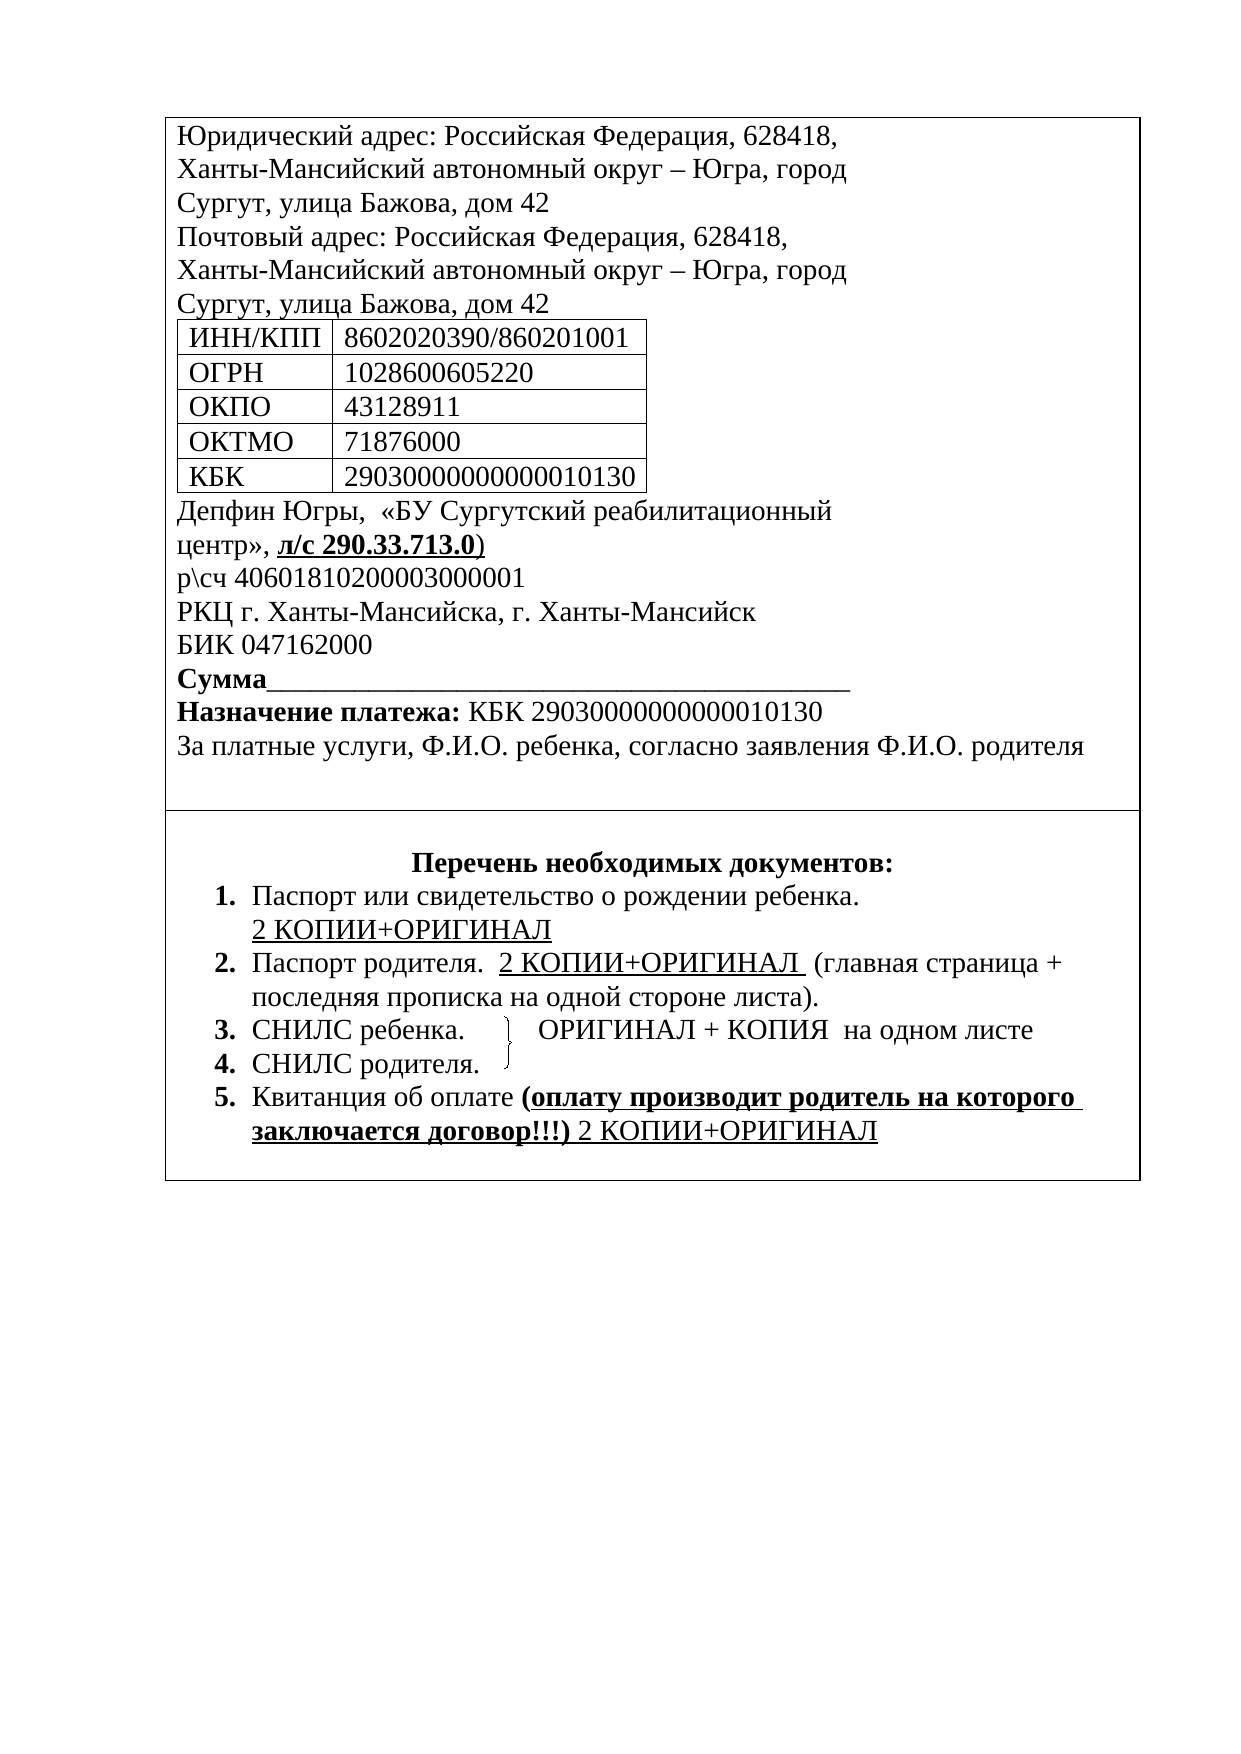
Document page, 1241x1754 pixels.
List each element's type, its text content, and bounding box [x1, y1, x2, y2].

table_cell Перечень необходимых документов: Паспорт или свидетельство о рождении ребенка. 2 КОПИИ+ОРИГИНАЛ Паспорт родителя. 2 КОПИИ+ОРИГИНАЛ (главная страница + последняя прописка на одной стороне листа). СНИЛС ребенка. ОРИГИНАЛ + КОПИЯ на одном листе СНИЛС родителя. Квитанция об оплате (оплату производит родитель на которого заключается договор!!!) 2 КОПИИ+ОРИГИНАЛ [166, 811, 1139, 1180]
table_header Юридический адрес: Российская Федерация, 628418, Ханты-Мансийский автономный округ – Югра, город Сургут, улица Бажова, дом 42 Почтовый адрес: Российская Федерация, 628418, Ханты-Мансийский автономный округ – Югра, город Сургут, улица Бажова, дом 42 Депфин Югры, «БУ Сургутский реабилитационный центр», л/с 290.33.713.0) р\сч 40601810200003000001 РКЦ г. Ханты-Мансийска, г. Ханты-Мансийск БИК 047162000 Сумма________________________________________ Назначение платежа: КБК 29030000000000010130 За платные услуги, Ф.И.О. ребенка, согласно заявления Ф.И.О. родителя [166, 118, 1139, 810]
